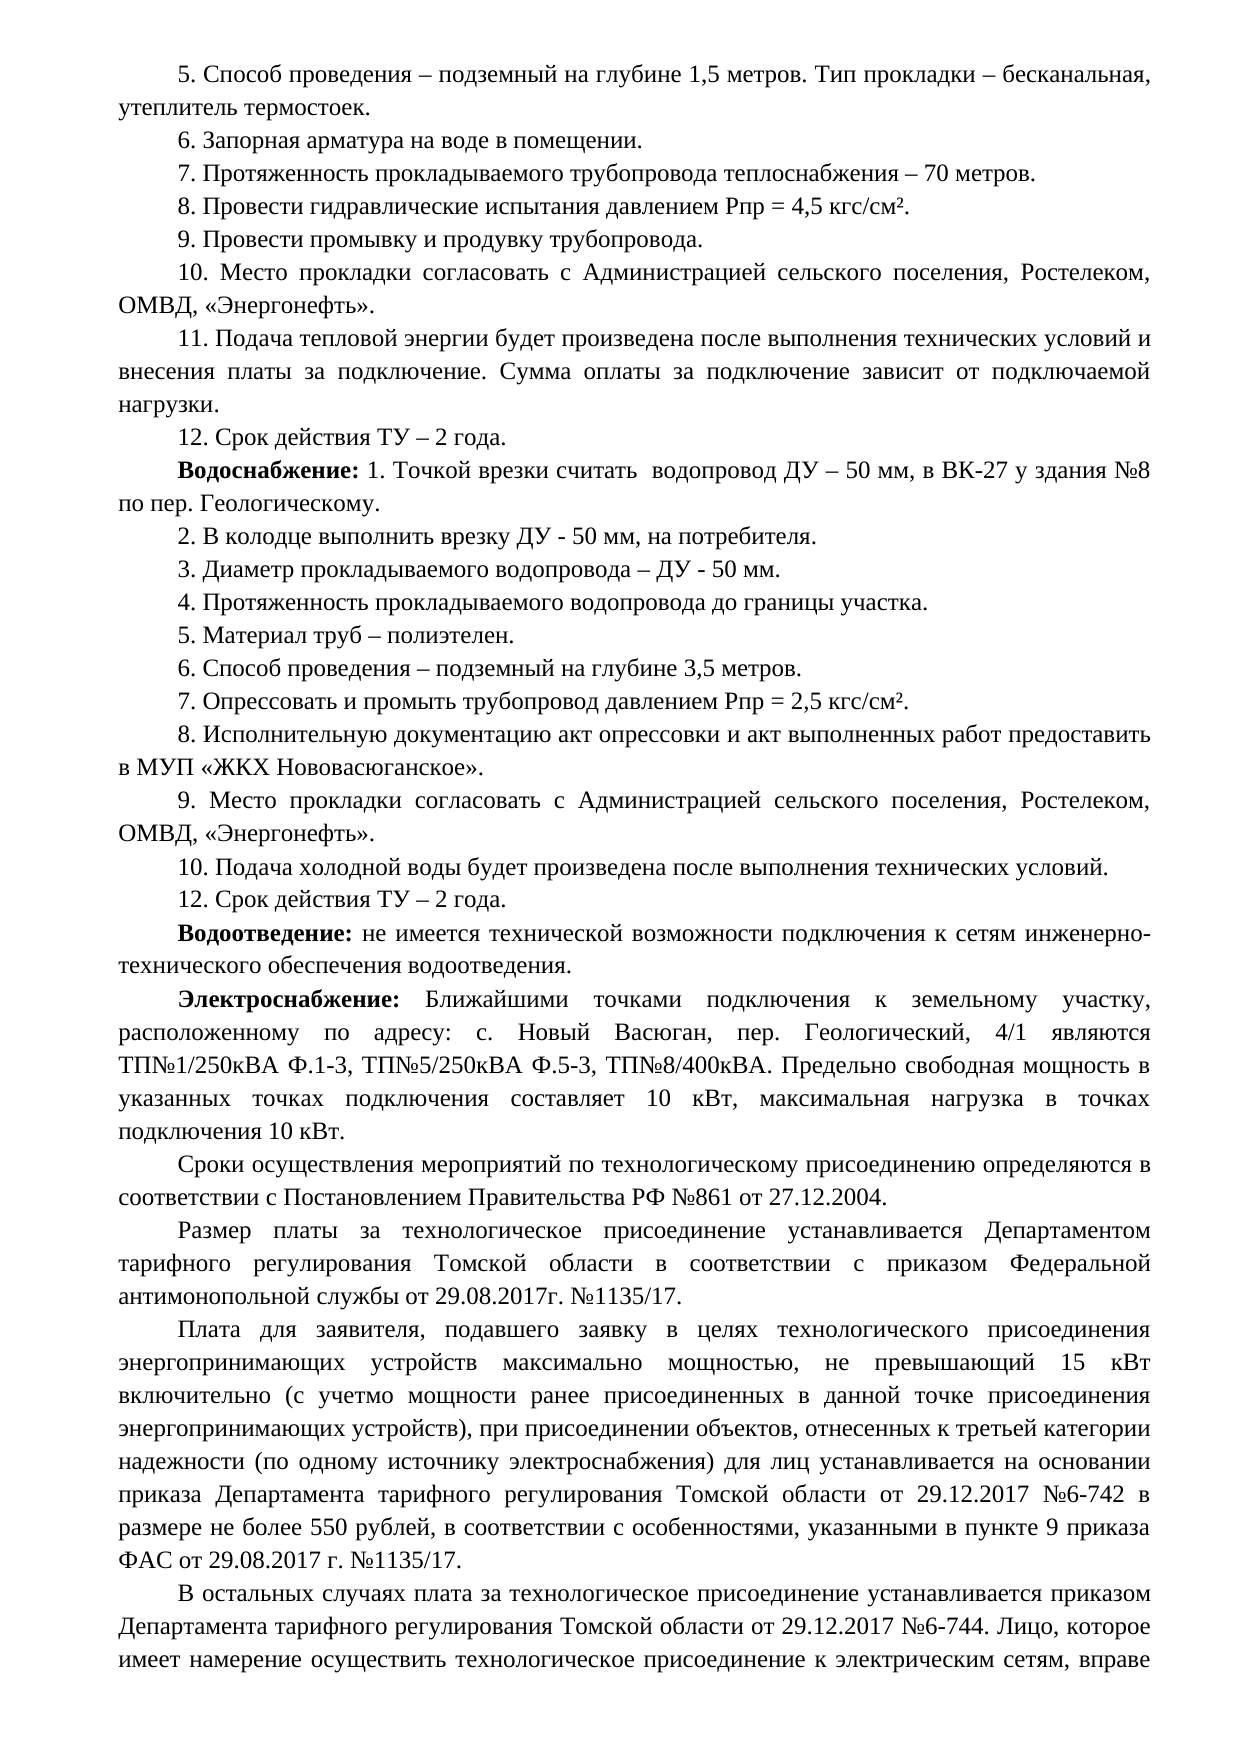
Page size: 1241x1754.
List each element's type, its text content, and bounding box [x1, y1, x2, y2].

list 5. Способ проведения – подземный на глубине 1,5 метров. Тип прокладки – бесканальная, утеплитель термостоек. [118, 59, 1152, 121]
list 3. Диаметр прокладываемого водопровода – ДУ - 50 мм. [118, 554, 1152, 583]
list Размер платы за технологическое присоединение устанавливается Департаментом тарифного регулирования Томской области в соответствии с приказом Федеральной антимонопольной службы от 29.08.2017г. №1135/17. [118, 1215, 1152, 1309]
list Плата для заявителя, подавшего заявку в целях технологического присоединения энергопринимающих устройств максимально мощностью, не превышающий 15 кВт включительно (с учетмо мощности ранее присоединенных в данной точке присоединения энергопринимающих устройств), при присоединении объектов, отнесенных к третьей категории надежности (по одному источнику электроснабжения) для лиц устанавливается на основании приказа Департамента тарифного регулирования Томской области от 29.12.2017 №6-742 в размере не более 550 рублей, в соответствии с особенностями, указанными в пункте 9 приказа ФАС от 29.08.2017 г. №1135/17. [118, 1314, 1152, 1574]
list Электроснабжение: Ближайшими точками подключения к земельному участку, расположенному по адресу: с. Новый Васюган, пер. Геологический, 4/1 являются ТП№1/250кВА Ф.1-3, ТП№5/250кВА Ф.5-3, ТП№8/400кВА. Предельно свободная мощность в указанных точках подключения составляет 10 кВт, максимальная нагрузка в точках подключения 10 кВт. [118, 984, 1152, 1144]
list 5. Материал труб – полиэтелен. [118, 620, 1152, 649]
list Водоснабжение: 1. Точкой врезки считать водопровод ДУ – 50 мм, в ВК-27 у здания №8 по пер. Геологическому. [118, 455, 1152, 517]
list 11. Подача тепловой энергии будет произведена после выполнения технических условий и внесения платы за подключение. Сумма оплаты за подключение зависит от подключаемой нагрузки. [118, 323, 1152, 418]
list 7. Опрессовать и промыть трубопровод давлением Рпр = 2,5 кгс/см². [118, 686, 1152, 715]
list 6. Способ проведения – подземный на глубине 3,5 метров. [118, 653, 1152, 682]
list 8. Провести гидравлические испытания давлением Рпр = 4,5 кгс/см². [118, 191, 1152, 220]
list 7. Протяженность прокладываемого трубопровода теплоснабжения – 70 метров. [118, 158, 1152, 187]
list 10. Место прокладки согласовать с Администрацией сельского поселения, Ростелеком, ОМВД, «Энергонефть». [118, 257, 1152, 319]
list 12. Срок действия ТУ – 2 года. [118, 422, 1152, 451]
list 12. Срок действия ТУ – 2 года. [118, 884, 1152, 913]
list 9. Место прокладки согласовать с Администрацией сельского поселения, Ростелеком, ОМВД, «Энергонефть». [118, 786, 1152, 847]
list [118, 1578, 1152, 1673]
list 4. Протяженность прокладываемого водопровода до границы участка. [118, 587, 1152, 616]
list 2. В колодце выполнить врезку ДУ - 50 мм, на потребителя. [118, 521, 1152, 550]
list 10. Подача холодной воды будет произведена после выполнения технических условий. [118, 852, 1152, 880]
list Сроки осуществления мероприятий по технологическому присоединению определяются в соответствии с Постановлением Правительства РФ №861 от 27.12.2004. [118, 1149, 1152, 1211]
list 9. Провести промывку и продувку трубопровода. [118, 224, 1152, 253]
list 6. Запорная арматура на воде в помещении. [118, 125, 1152, 154]
list 8. Исполнительную документацию акт опрессовки и акт выполненных работ предоставить в МУП «ЖКХ Нововасюганское». [118, 719, 1152, 781]
list Водоотведение: не имеется технической возможности подключения к сетям инженерно-технического обеспечения водоотведения. [118, 918, 1152, 979]
